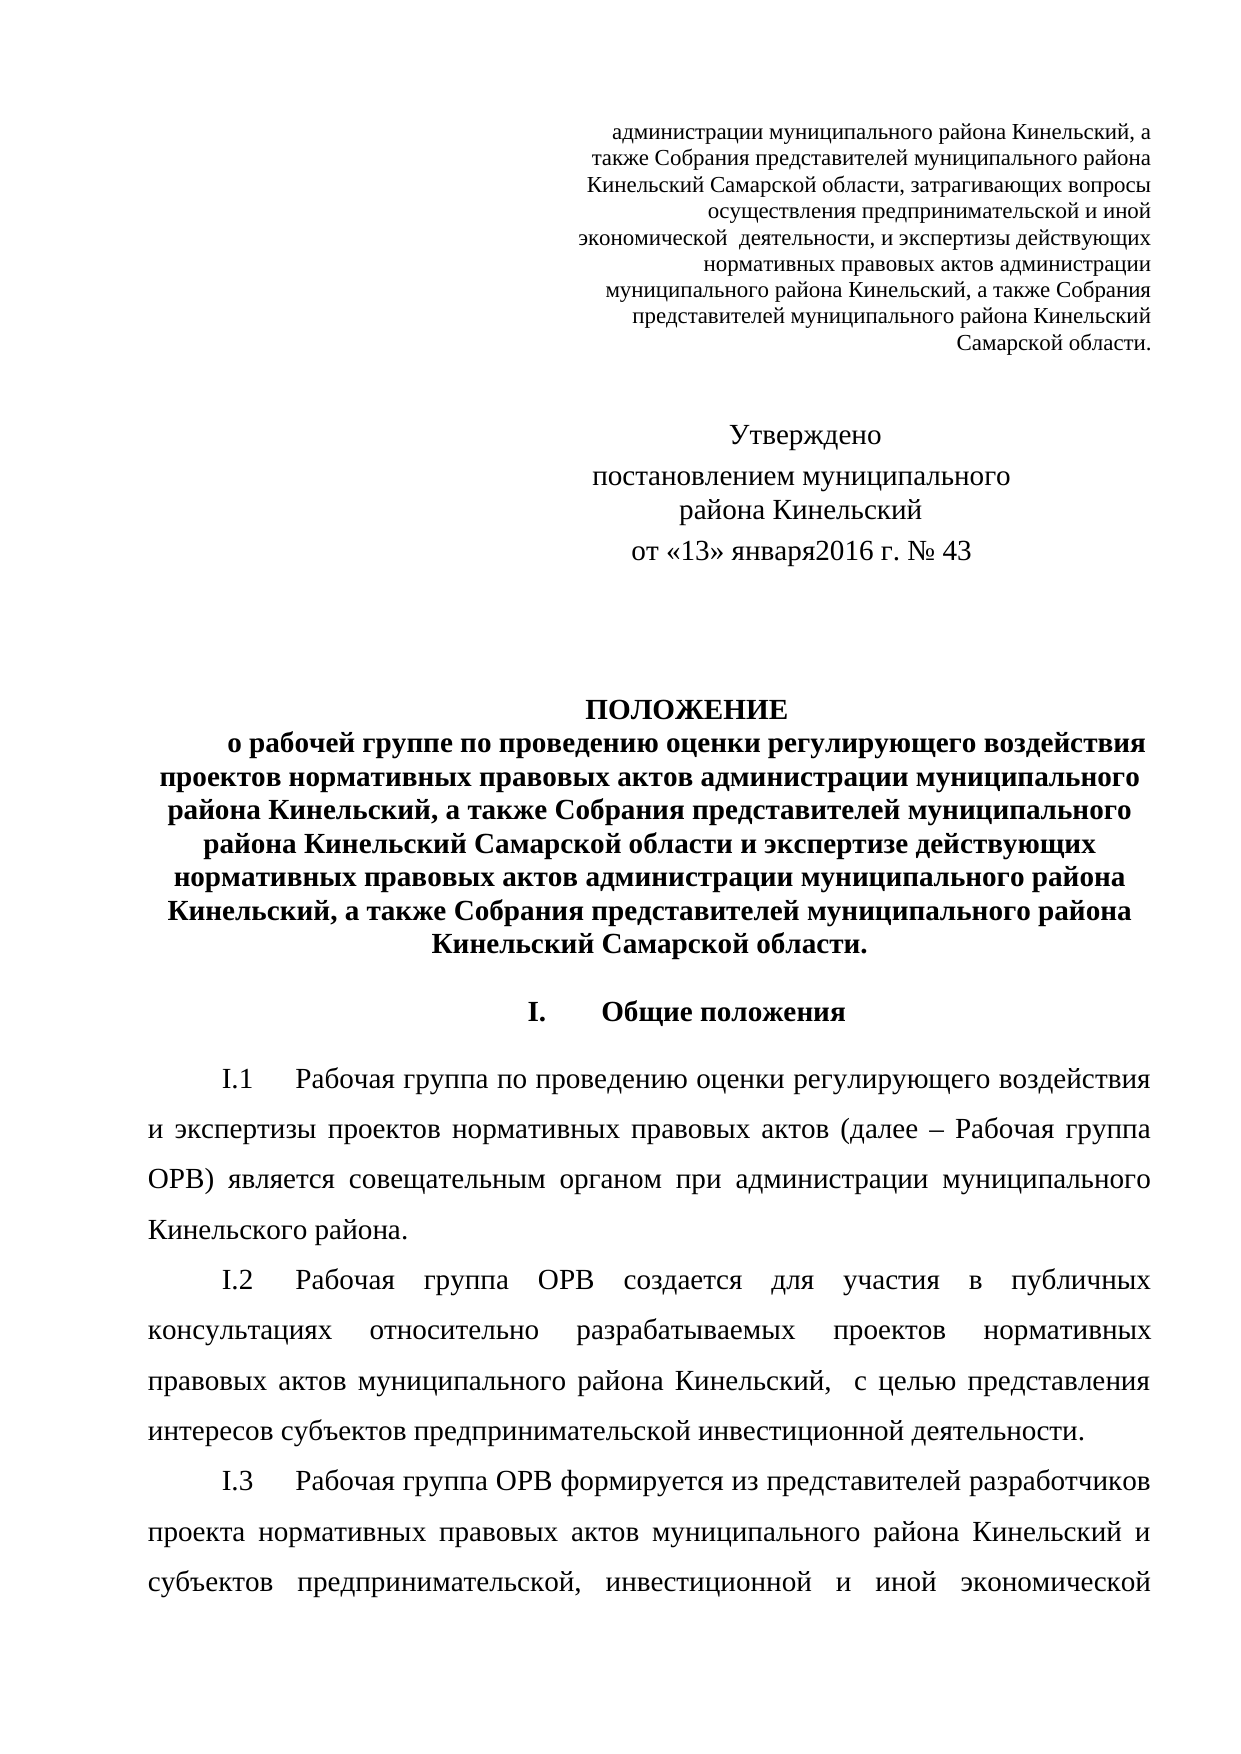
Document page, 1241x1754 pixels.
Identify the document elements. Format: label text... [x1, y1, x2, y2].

list Рабочая группа по проведению оценки регулирующего воздействия и экспертизы проектов нормативных правовых актов (далее – Рабочая группа ОРВ) является совещательным органом при администрации муниципального Кинельского района. [148, 1061, 1152, 1245]
list Общие положения [148, 994, 1152, 1027]
table_header Утверждено постановлением муниципального района Кинельский от «13» января2016 г. № 43 [480, 409, 1133, 673]
list Рабочая группа ОРВ создается для участия в публичных консультациях относительно разрабатываемых проектов нормативных правовых актов муниципального района Кинельский, с целью представления интересов субъектов предпринимательской инвестиционной деятельности. [148, 1262, 1152, 1447]
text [561, 118, 1152, 355]
text ПОЛОЖЕНИЕ [148, 692, 1152, 725]
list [148, 1463, 1152, 1597]
text о рабочей группе по проведению оценки регулирующего воздействия проектов нормативных правовых актов администрации муниципального района Кинельский, а также Собрания представителей муниципального района Кинельский Самарской области и экспертизе действующих нормативных правовых актов администрации муниципального района Кинельский, а также Собрания представителей муниципального района Кинельский Самарской области. [148, 725, 1152, 960]
